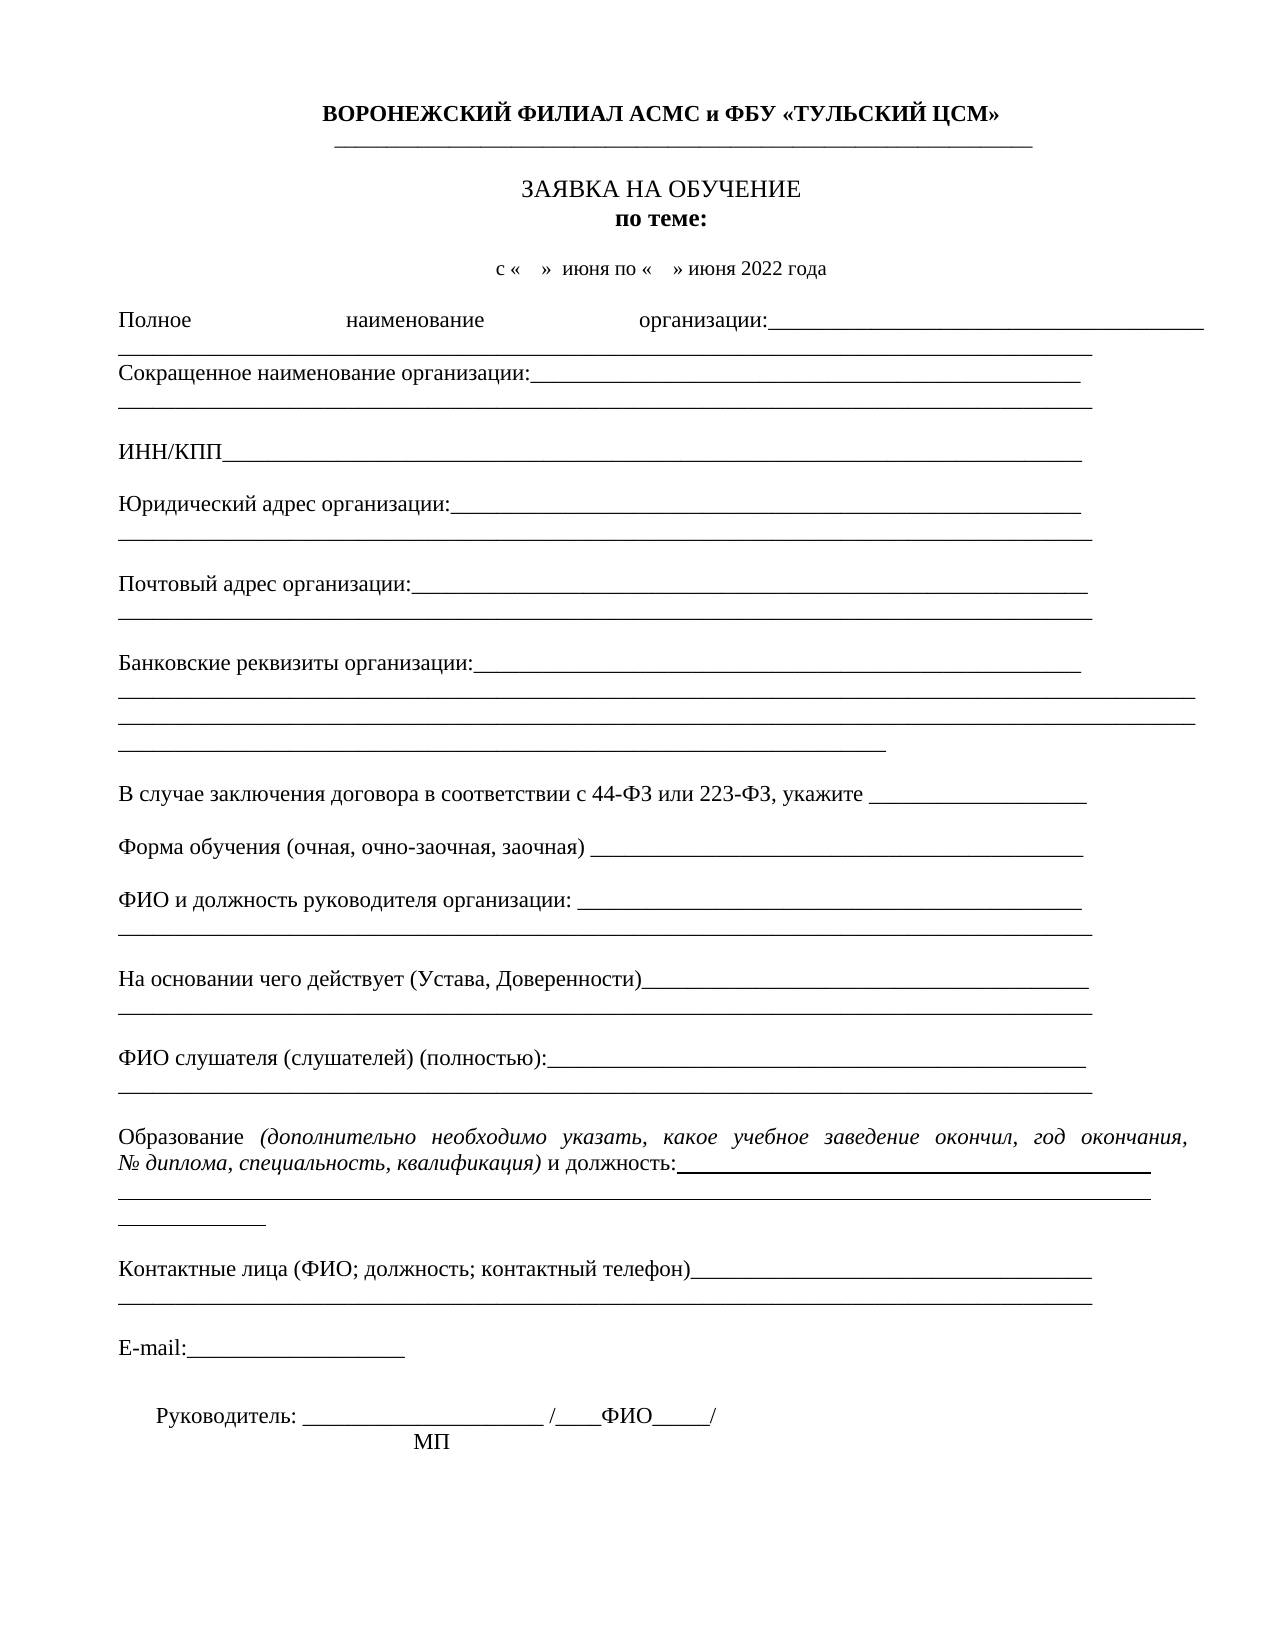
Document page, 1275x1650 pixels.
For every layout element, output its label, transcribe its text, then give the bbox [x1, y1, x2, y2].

text ___________________________________________________________________ [133, 126, 1204, 150]
text Образование (дополнительно необходимо указать, какое учебное заведение окончил, год окончания, № диплома, специальность, квалификация) и должность: [118, 1123, 1204, 1228]
text Банковские реквизиты организации:_____________________________________________________ [118, 649, 1204, 675]
text В случае заключения договора в соответствии с 44-ФЗ или 223-ФЗ, укажите ___________________ [118, 780, 1204, 807]
text Руководитель: _____________________ /____ФИО_____/ [156, 1402, 1204, 1428]
text Контактные лица (ФИО; должность; контактный телефон)___________________________________ [118, 1255, 1204, 1281]
text по теме: [118, 203, 1204, 232]
text Сокращенное наименование организации:________________________________________________ [118, 359, 1204, 385]
text _____________________________________________________________________________________ [118, 1070, 1204, 1097]
text Полное наименование организации:______________________________________ _____________________________________________________________________________________ [118, 306, 1204, 359]
text _______________________________________________________________________________________________________________________________________________________________________________________________________________________________________________________________ [118, 675, 1204, 754]
text Юридический адрес организации:_______________________________________________________ [118, 491, 1204, 517]
text _____________________________________________________________________________________ [118, 385, 1204, 411]
text ИНН/КПП___________________________________________________________________________ [118, 438, 1204, 464]
text Почтовый адрес организации:___________________________________________________________ [118, 569, 1204, 596]
text _____________________________________________________________________________________ [118, 991, 1204, 1018]
text Форма обучения (очная, очно-заочная, заочная) ___________________________________________ [118, 833, 1204, 859]
text _____________________________________________________________________________________ [118, 517, 1204, 543]
text _____________________________________________________________________________________ [118, 912, 1204, 938]
text ФИО и должность руководителя организации: ____________________________________________ [118, 886, 1204, 912]
text ФИО слушателя (слушателей) (полностью):_______________________________________________ [118, 1044, 1204, 1070]
text ЗАЯВКА НА ОБУЧЕНИЕ [118, 174, 1204, 203]
text _____________________________________________________________________________________ [118, 1281, 1204, 1307]
text ВОРОНЕЖСКИЙ ФИЛИАЛ АСМС и ФБУ «ТУЛЬСКИЙ ЦСМ» [118, 99, 1204, 126]
text Е-mail:___________________ [118, 1334, 1204, 1360]
text На основании чего действует (Устава, Доверенности)_______________________________________ [118, 965, 1204, 991]
text с « » июня по « » июня 2022 года [118, 256, 1204, 280]
text МП [156, 1428, 1204, 1455]
text _____________________________________________________________________________________ [118, 596, 1204, 622]
